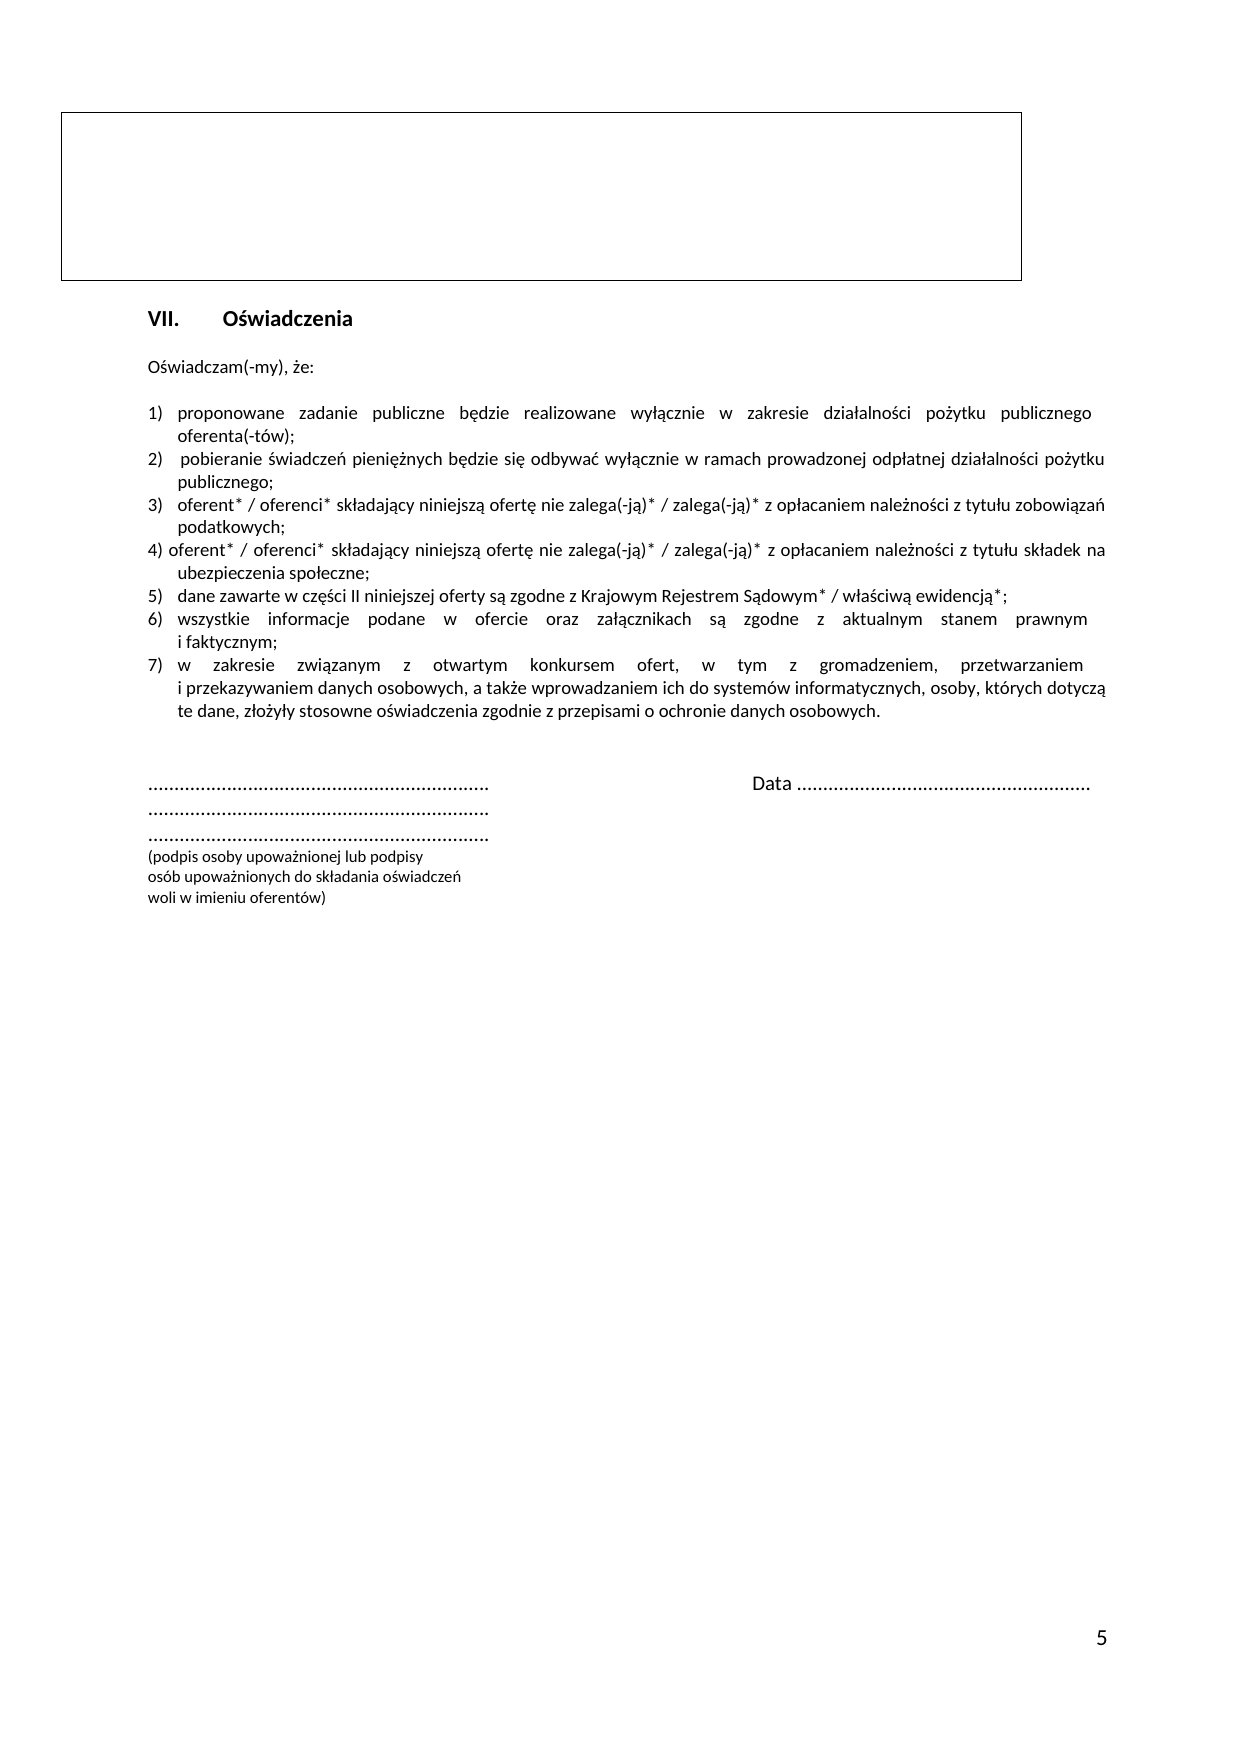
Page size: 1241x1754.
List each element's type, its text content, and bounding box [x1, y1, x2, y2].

text 3) oferent* / oferenci* składający niniejszą ofertę nie zalega(-ją)* / zalega(-ją)* z opłacaniem należności z tytułu zobowiązań podatkowych; [148, 493, 1107, 538]
text 2) pobieranie świadczeń pieniężnych będzie się odbywać wyłącznie w ramach prowadzonej odpłatnej działalności pożytku publicznego; [148, 447, 1107, 493]
text VII. Oświadczenia [148, 304, 1107, 332]
table_cell [62, 113, 1021, 280]
text 6) wszystkie informacje podane w ofercie oraz załącznikach są zgodne z aktualnym stanem prawnym i faktycznym; [148, 607, 1107, 653]
text 1) proponowane zadanie publiczne będzie realizowane wyłącznie w zakresie działalności pożytku publicznego oferenta(-tów); [148, 401, 1107, 447]
text (podpis osoby upoważnionej lub podpisy [148, 846, 1107, 867]
text 4) oferent* / oferenci* składający niniejszą ofertę nie zalega(-ją)* / zalega(-ją)* z opłacaniem należności z tytułu składek na ubezpieczenia społeczne; [148, 538, 1107, 584]
text osób upoważnionych do składania oświadczeń [148, 867, 1107, 887]
text woli w imieniu oferentów) [148, 887, 1107, 907]
text ................................................................. Data ........................................................ [148, 770, 1107, 796]
text ................................................................. [148, 821, 1107, 846]
text ................................................................. [148, 796, 1107, 821]
text 5) dane zawarte w części II niniejszej oferty są zgodne z Krajowym Rejestrem Sądowym* / właściwą ewidencją*; [148, 584, 1107, 607]
text 7) w zakresie związanym z otwartym konkursem ofert, w tym z gromadzeniem, przetwarzaniem i przekazywaniem danych osobowych, a także wprowadzaniem ich do systemów informatycznych, osoby, których dotyczą te dane, złożyły stosowne oświadczenia zgodnie z przepisami o ochronie danych osobowych. [148, 653, 1107, 722]
text Oświadczam(-my), że: [148, 355, 1107, 378]
